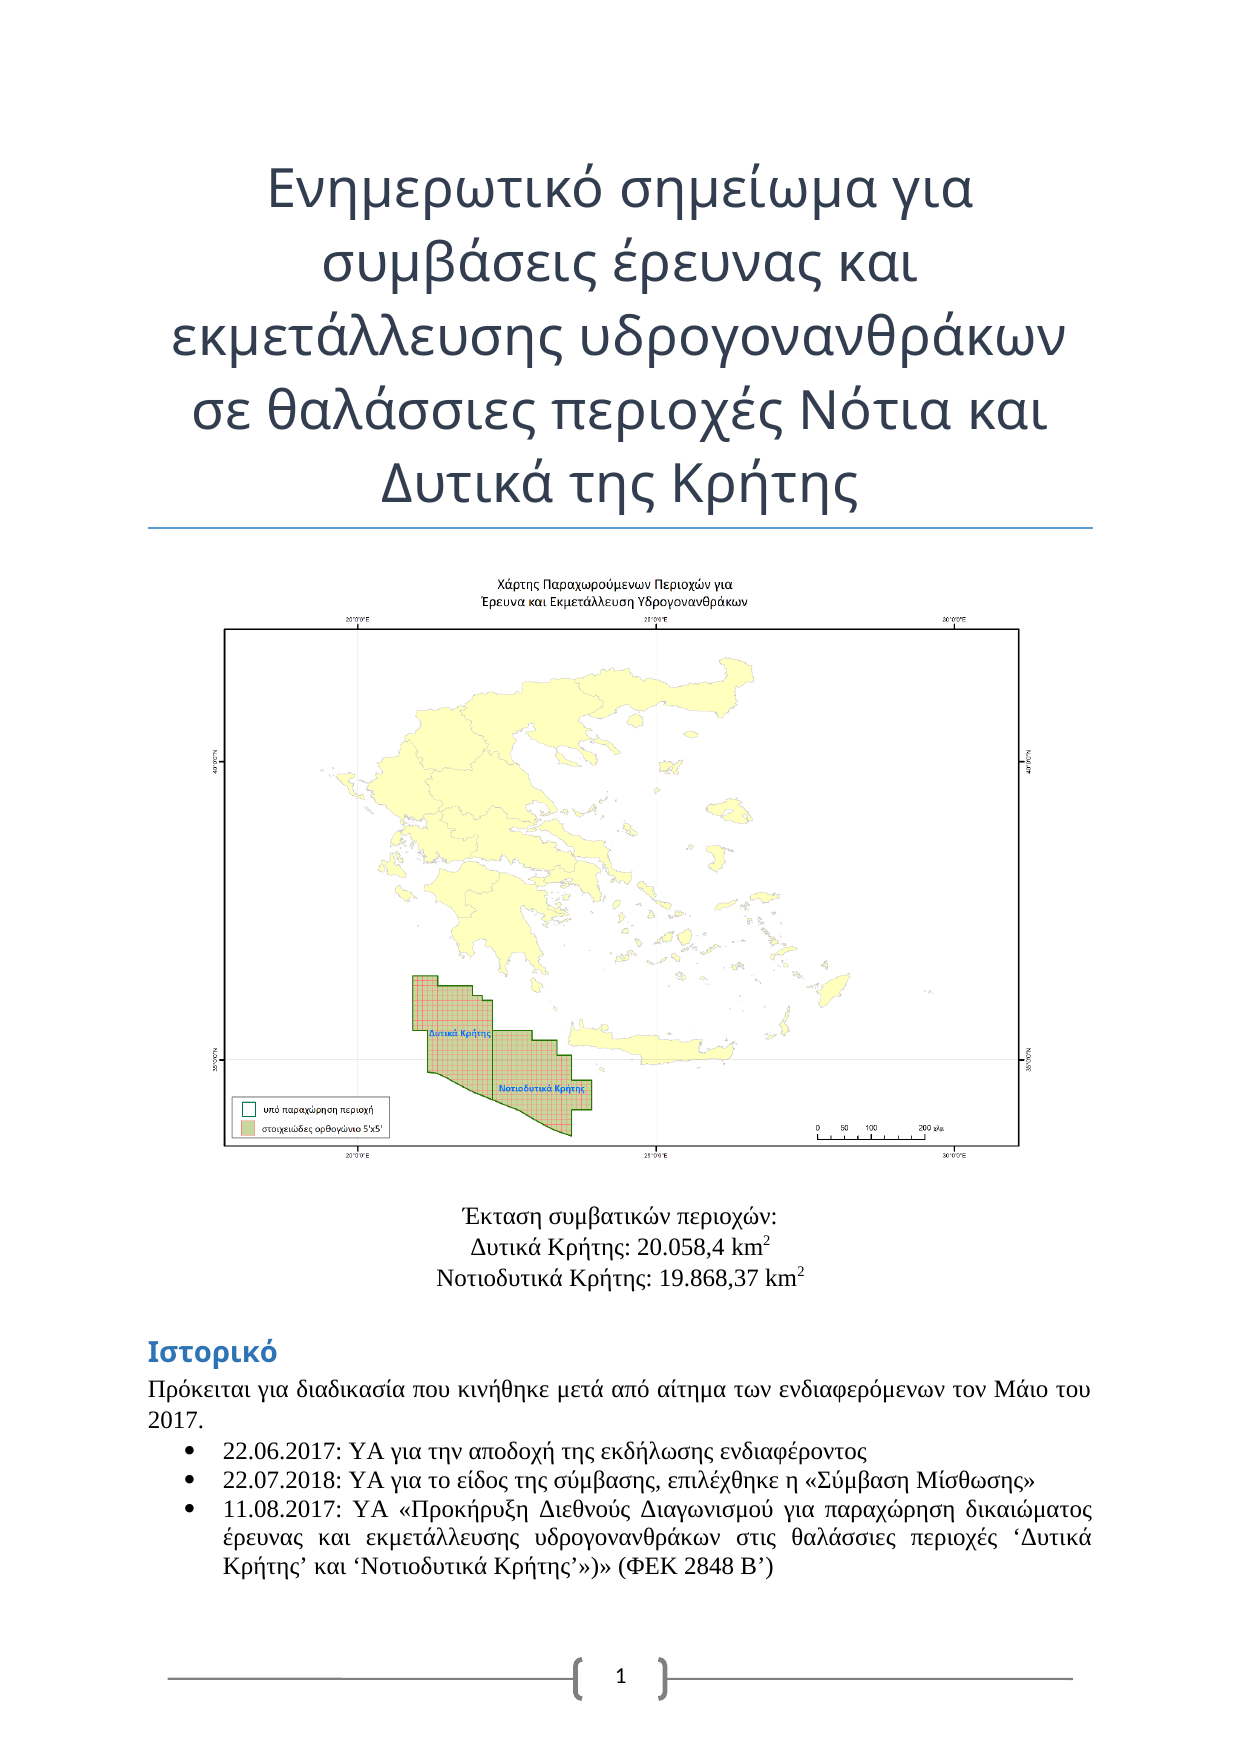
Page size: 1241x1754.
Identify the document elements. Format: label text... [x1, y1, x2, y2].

picture [187, 560, 1053, 1173]
text Πρόκειται για διαδικασία που κινήθηκε μετά από αίτημα των ενδιαφερόμενων τον Μάιο του 2017. [148, 1374, 1093, 1434]
text Νοτιοδυτικά Κρήτης: 19.868,37 km2 [148, 1263, 1093, 1292]
list 11.08.2017: ΥΑ «Προκήρυξη Διεθνούς Διαγωνισμού για παραχώρηση δικαιώματος έρευνας και εκμετάλλευσης υδρογονανθράκων στις θαλάσσιες περιοχές ‘Δυτικά Κρήτης’ και ‘Νοτιοδυτικά Κρήτης’»)» (ΦΕΚ 2848 Β’) [185, 1494, 1093, 1580]
text Δυτικά Κρήτης: 20.058,4 km2 [148, 1232, 1093, 1261]
list 22.07.2018: ΥΑ για το είδος της σύμβασης, επιλέχθηκε η «Σύμβαση Μίσθωσης» [185, 1465, 1093, 1494]
text Έκταση συμβατικών περιοχών: [148, 1201, 1093, 1229]
title Ενημερωτικό σημείωμα για συμβάσεις έρευνας και εκμετάλλευσης υδρογονανθράκων σε θαλάσσιες περιοχές Νότια και Δυτικά της Κρήτης [148, 150, 1093, 527]
subtitle Ιστορικό [148, 1331, 1093, 1371]
list 22.06.2017: ΥΑ για την αποδοχή της εκδήλωσης ενδιαφέροντος [185, 1436, 1093, 1465]
